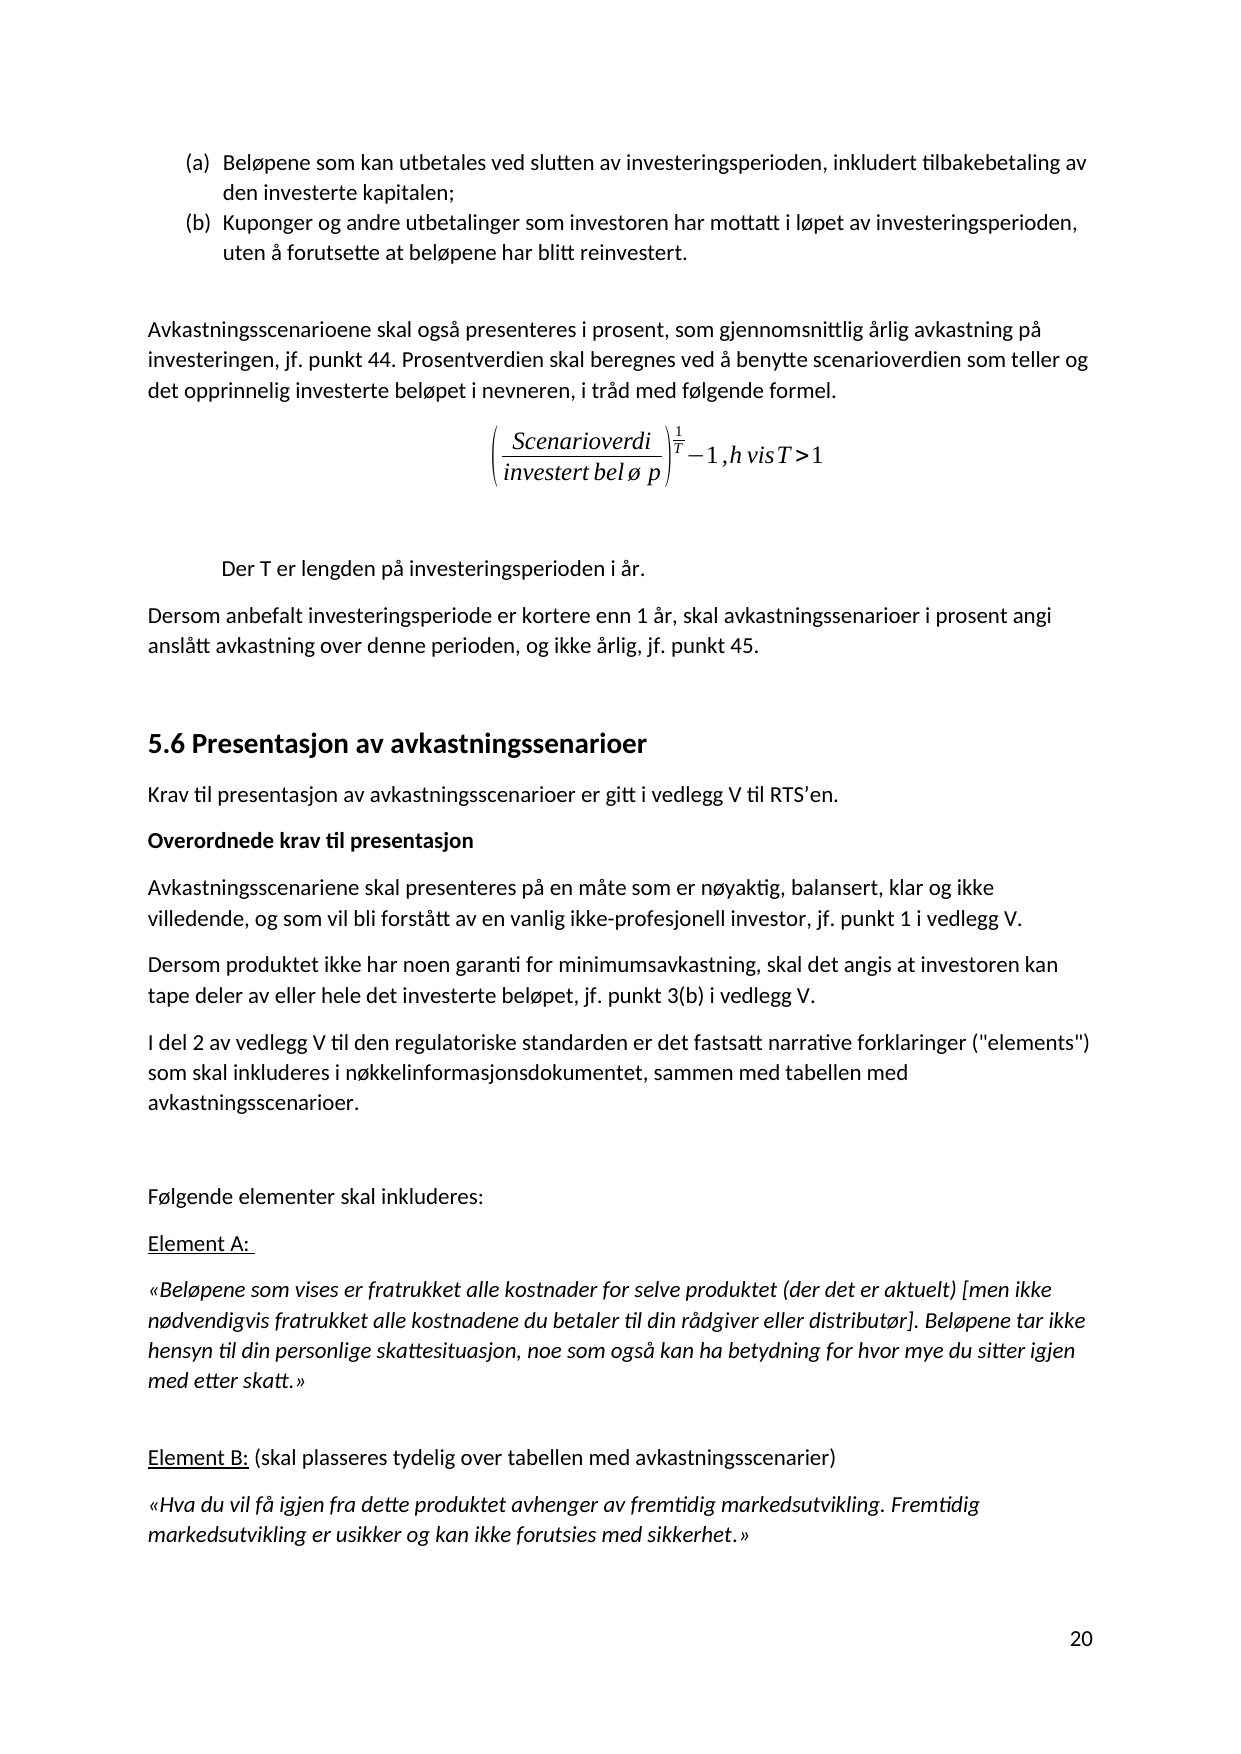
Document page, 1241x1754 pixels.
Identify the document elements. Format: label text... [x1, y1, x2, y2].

text Avkastningsscenariene skal presenteres på en måte som er nøyaktig, balansert, klar og ikke villedende, og som vil bli forstått av en vanlig ikke-profesjonell investor, jf. punkt 1 i vedlegg V. [148, 873, 1093, 932]
list Beløpene som kan utbetales ved slutten av investeringsperioden, inkludert tilbakebetaling av den investerte kapitalen; [185, 148, 1093, 206]
list Kuponger og andre utbetalinger som investoren har mottatt i løpet av investeringsperioden, uten å forutsette at beløpene har blitt reinvestert. [185, 208, 1093, 266]
text Element B: (skal plasseres tydelig over tabellen med avkastningsscenarier) [148, 1443, 1093, 1471]
text Krav til presentasjon av avkastningsscenarioer er gitt i vedlegg V til RTS’en. [148, 780, 1093, 808]
text 5.6 Presentasjon av avkastningssenarioer [148, 725, 1093, 760]
text Overordnede krav til presentasjon [148, 827, 1093, 855]
text Element A: [148, 1229, 1093, 1257]
text Følgende elementer skal inkluderes: [148, 1182, 1093, 1210]
text Der T er lengden på investeringsperioden i år. [221, 554, 1093, 582]
list «Beløpene som vises er fratrukket alle kostnader for selve produktet (der det er aktuelt) [men ikke nødvendigvis fratrukket alle kostnadene du betaler til din rådgiver eller distributør]. Beløpene tar ikke hensyn til din personlige skattesituasjon, noe som også kan ha betydning for hvor mye du sitter igjen med etter skatt.» [148, 1276, 1093, 1394]
text Avkastningsscenarioene skal også presenteres i prosent, som gjennomsnittlig årlig avkastning på investeringen, jf. punkt 44. Prosentverdien skal beregnes ved å benytte scenarioverdien som teller og det opprinnelig investerte beløpet i nevneren, i tråd med følgende formel. [148, 315, 1093, 404]
text I del 2 av vedlegg V til den regulatoriske standarden er det fastsatt narrative forklaringer ("elements") som skal inkluderes i nøkkelinformasjonsdokumentet, sammen med tabellen med avkastningsscenarioer. [148, 1028, 1093, 1116]
text «Hva du vil få igjen fra dette produktet avhenger av fremtidig markedsutvikling. Fremtidig markedsutvikling er usikker og kan ikke forutsies med sikkerhet.» [148, 1490, 1093, 1548]
text Dersom produktet ikke har noen garanti for minimumsavkastning, skal det angis at investoren kan tape deler av eller hele det investerte beløpet, jf. punkt 3(b) i vedlegg V. [148, 951, 1093, 1009]
text Dersom anbefalt investeringsperiode er kortere enn 1 år, skal avkastningssenarioer i prosent angi anslått avkastning over denne perioden, og ikke årlig, jf. punkt 45. [148, 601, 1093, 659]
